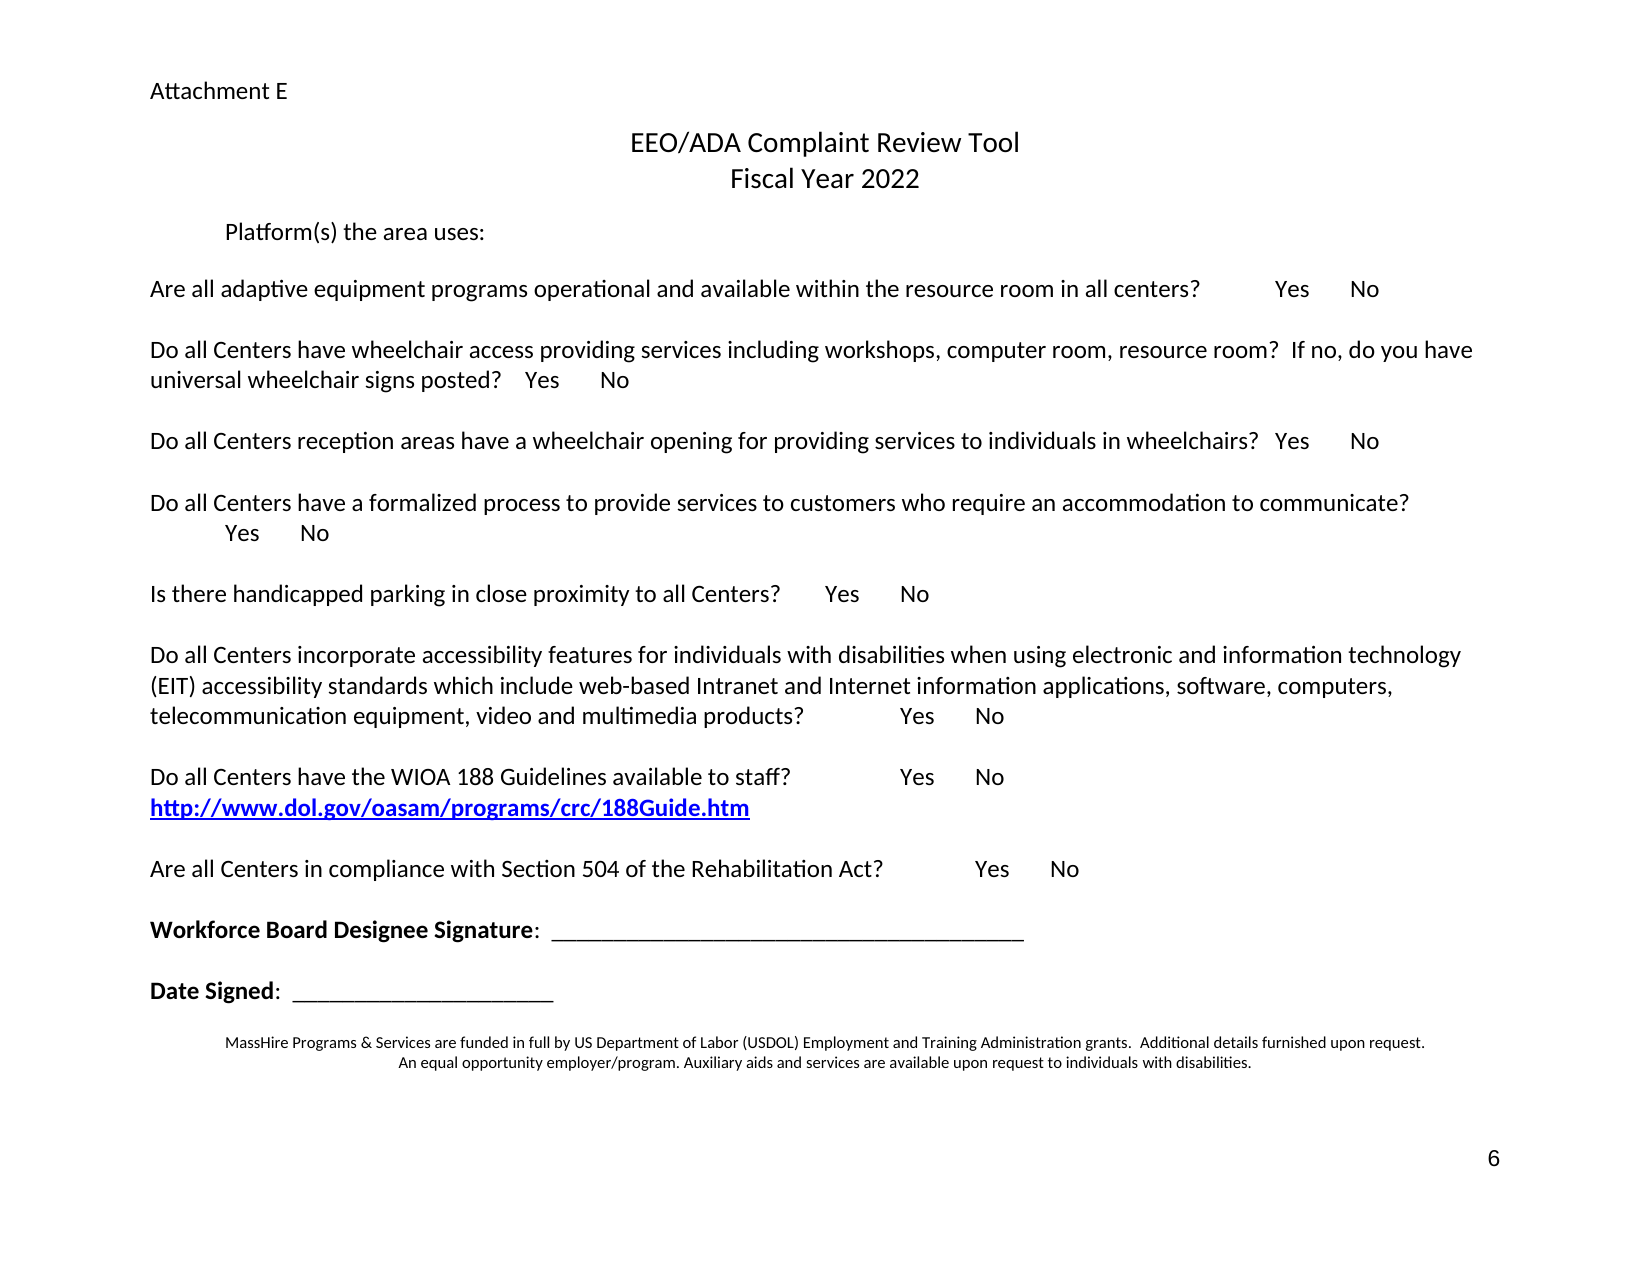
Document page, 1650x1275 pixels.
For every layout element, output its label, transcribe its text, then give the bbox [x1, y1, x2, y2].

text Is there handicapped parking in close proximity to all Centers? Yes No [150, 578, 1500, 609]
text Are all adaptive equipment programs operational and available within the resource room in all centers? Yes No [150, 273, 1500, 303]
text An equal opportunity employer/program. Auxiliary aids and services are available upon request to individuals with disabilities. [150, 1052, 1500, 1072]
text http://www.dol.gov/oasam/programs/crc/188Guide.htm [150, 792, 1500, 822]
text Do all Centers have a formalized process to provide services to customers who require an accommodation to communicate? [150, 487, 1500, 517]
text MassHire Programs & Services are funded in full by US Department of Labor (USDOL) Employment and Training Administration grants. Additional details furnished upon request. [150, 1032, 1500, 1052]
text Do all Centers reception areas have a wheelchair opening for providing services to individuals in wheelchairs? Yes No [150, 426, 1500, 456]
text Yes No [150, 517, 1500, 548]
text Are all Centers in compliance with Section 504 of the Rehabilitation Act? Yes No [150, 853, 1500, 883]
text Date Signed: _____________________ [150, 975, 1500, 1006]
text Workforce Board Designee Signature: ______________________________________ [150, 914, 1500, 944]
text Do all Centers have wheelchair access providing services including workshops, computer room, resource room? If no, do you have universal wheelchair signs posted? Yes No [150, 334, 1500, 395]
text Do all Centers have the WIOA 188 Guidelines available to staff? Yes No [150, 761, 1500, 792]
text Platform(s) the area uses: [150, 216, 1500, 247]
text Do all Centers incorporate accessibility features for individuals with disabilities when using electronic and information technology (EIT) accessibility standards which include web-based Intranet and Internet information applications, software, computers, telecommunication equipment, video and multimedia products? Yes No [150, 639, 1500, 731]
